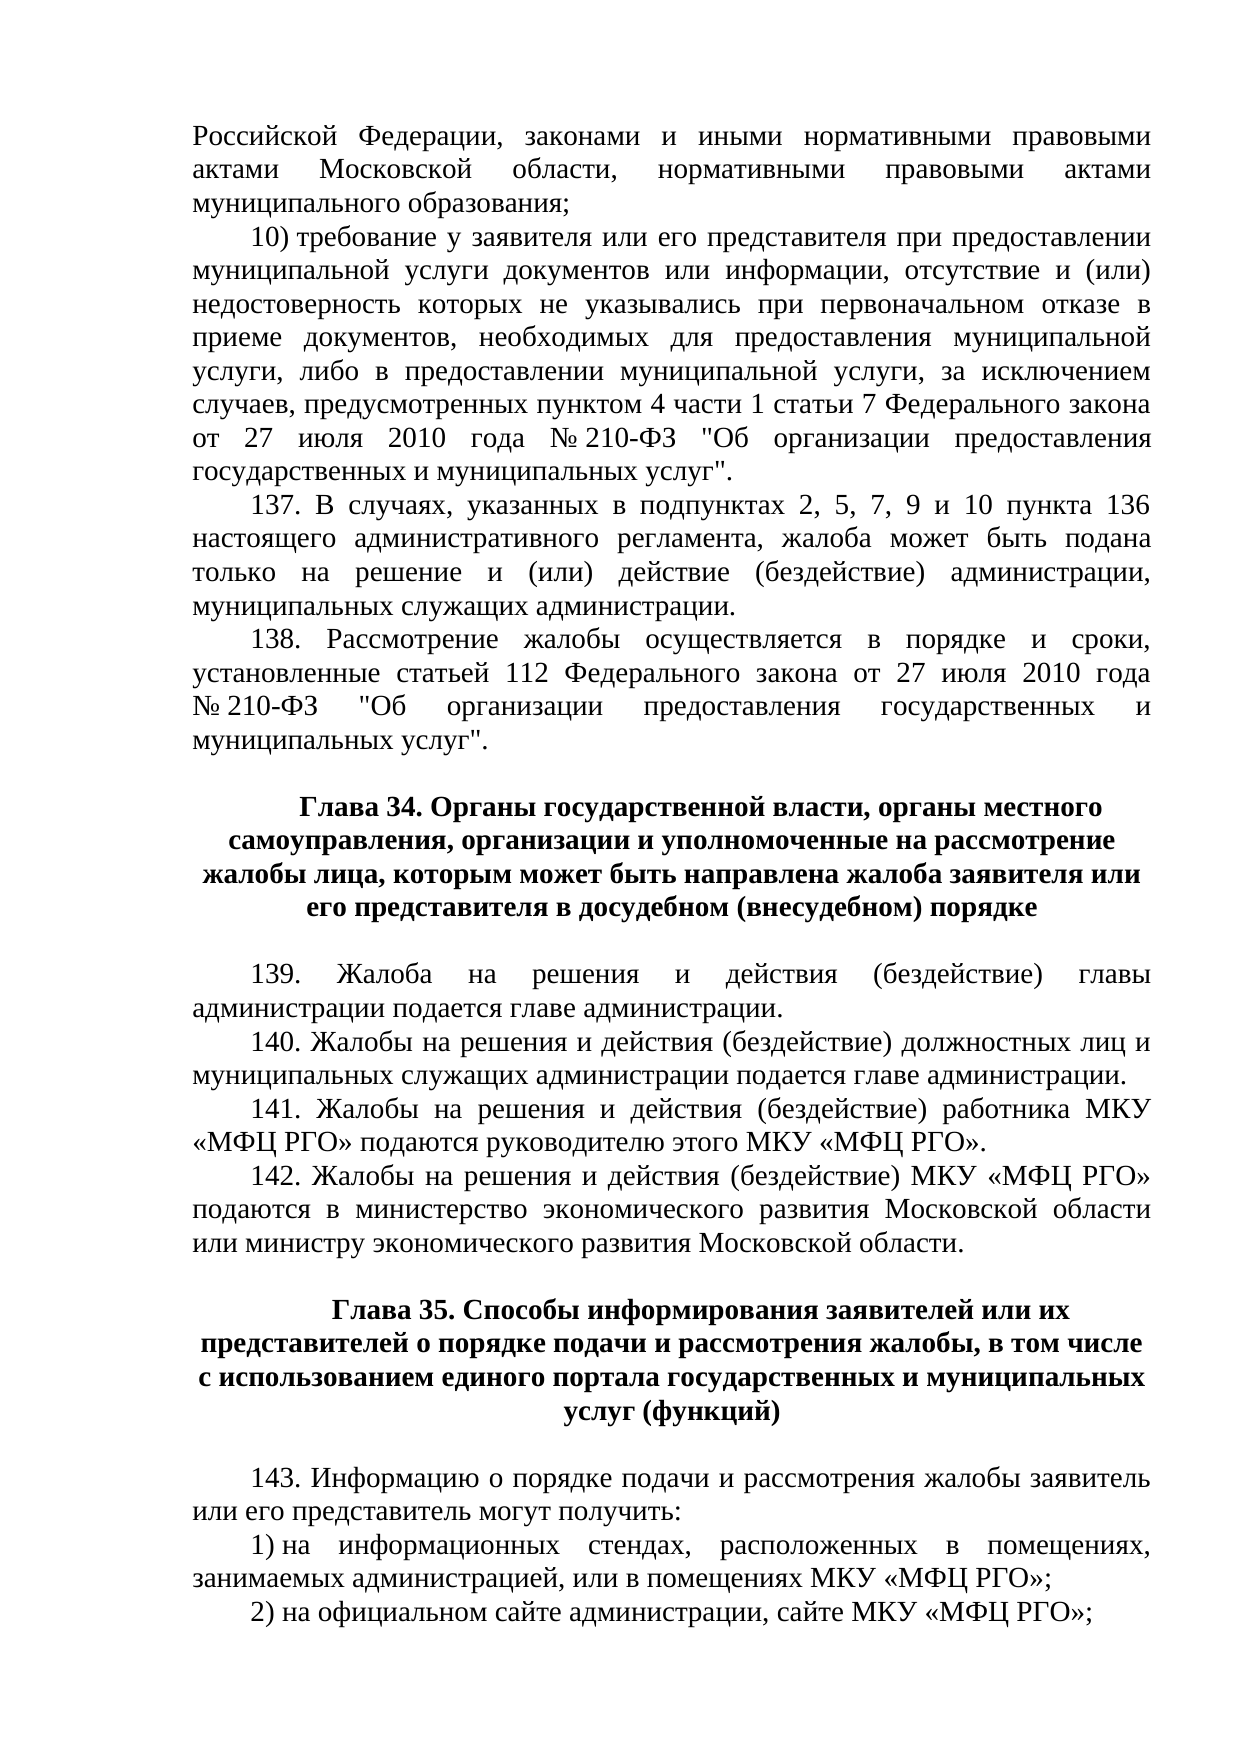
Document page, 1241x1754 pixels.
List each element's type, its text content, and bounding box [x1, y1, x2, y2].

text Глава 34. Органы государственной власти, органы местного самоуправления, организации и уполномоченные на рассмотрение жалобы лица, которым может быть направлена жалоба заявителя или его представителя в досудебном (внесудебном) порядке [192, 789, 1152, 923]
text 142. Жалобы на решения и действия (бездействие) МКУ «МФЦ РГО» подаются в министерство экономического развития Московской области или министру экономического развития Московской области. [192, 1158, 1152, 1258]
text 138. Рассмотрение жалобы осуществляется в порядке и сроки, установленные статьей 112 Федерального закона от 27 июля 2010 года № 210-ФЗ "Об организации предоставления государственных и муниципальных услуг". [192, 621, 1152, 755]
text 2) на официальном сайте администрации, сайте МКУ «МФЦ РГО»; [192, 1594, 1152, 1627]
text 1) на информационных стендах, расположенных в помещениях, занимаемых администрацией, или в помещениях МКУ «МФЦ РГО»; [192, 1527, 1152, 1594]
text Глава 35. Способы информирования заявителей или их представителей о порядке подачи и рассмотрения жалобы, в том числе с использованием единого портала государственных и муниципальных услуг (функций) [192, 1292, 1152, 1426]
text 139. Жалоба на решения и действия (бездействие) главы администрации подается главе администрации. [192, 957, 1152, 1024]
text 141. Жалобы на решения и действия (бездействие) работника МКУ «МФЦ РГО» подаются руководителю этого МКУ «МФЦ РГО». [192, 1091, 1152, 1158]
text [192, 118, 1152, 219]
text 10) требование у заявителя или его представителя при предоставлении муниципальной услуги документов или информации, отсутствие и (или) недостоверность которых не указывались при первоначальном отказе в приеме документов, необходимых для предоставления муниципальной услуги, либо в предоставлении муниципальной услуги, за исключением случаев, предусмотренных пунктом 4 части 1 статьи 7 Федерального закона от 27 июля 2010 года № 210-ФЗ "Об организации предоставления государственных и муниципальных услуг". [192, 219, 1152, 487]
text 140. Жалобы на решения и действия (бездействие) должностных лиц и муниципальных служащих администрации подается главе администрации. [192, 1024, 1152, 1091]
text 137. В случаях, указанных в подпунктах 2, 5, 7, 9 и 10 пункта 136 настоящего административного регламента, жалоба может быть подана только на решение и (или) действие (бездействие) администрации, муниципальных служащих администрации. [192, 487, 1152, 621]
text 143. Информацию о порядке подачи и рассмотрения жалобы заявитель или его представитель могут получить: [192, 1460, 1152, 1527]
